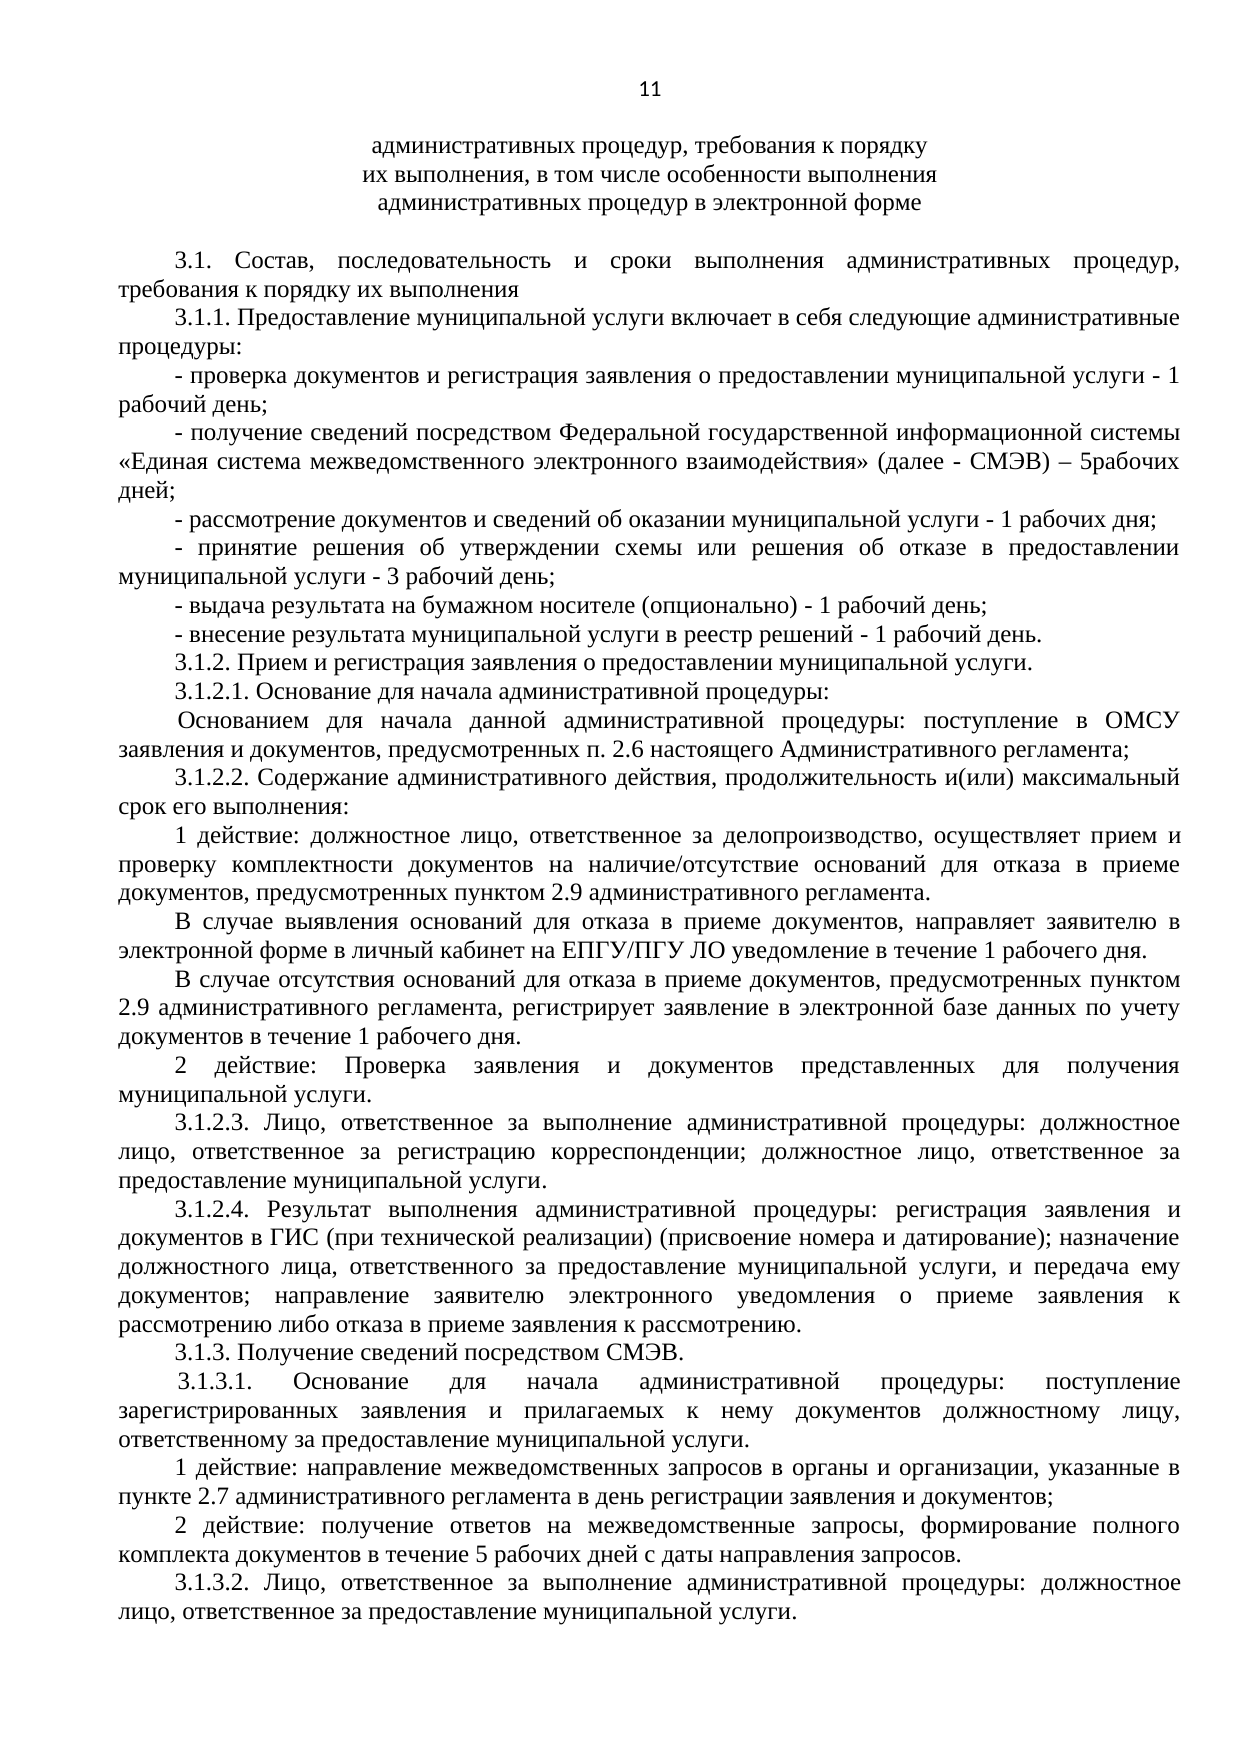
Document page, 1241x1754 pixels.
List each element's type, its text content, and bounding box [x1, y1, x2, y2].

text - принятие решения об утверждении схемы или решения об отказе в предоставлении муниципальной услуги - 3 рабочий день; [118, 532, 1181, 590]
text В случае выявления оснований для отказа в приеме документов, направляет заявителю в электронной форме в личный кабинет на ЕПГУ/ПГУ ЛО уведомление в течение 1 рабочего дня. [118, 906, 1181, 964]
text 3.1. Состав, последовательность и сроки выполнения административных процедур, требования к порядку их выполнения [118, 245, 1181, 302]
text - получение сведений посредством Федеральной государственной информационной системы «Единая система межведомственного электронного взаимодействия» (далее - СМЭВ) – 5рабочих дней; [118, 417, 1181, 504]
text 3.1.2. Прием и регистрация заявления о предоставлении муниципальной услуги. [118, 647, 1181, 676]
text - проверка документов и регистрация заявления о предоставлении муниципальной услуги - 1 рабочий день; [118, 360, 1181, 417]
text В случае отсутствия оснований для отказа в приеме документов, предусмотренных пунктом 2.9 административного регламента, регистрирует заявление в электронной базе данных по учету документов в течение 1 рабочего дня. [118, 964, 1181, 1050]
text 1 действие: должностное лицо, ответственное за делопроизводство, осуществляет прием и проверку комплектности документов на наличие/отсутствие оснований для отказа в приеме документов, предусмотренных пунктом 2.9 административного регламента. [118, 820, 1181, 906]
text 3.1.1. Предоставление муниципальной услуги включает в себя следующие административные процедуры: [118, 302, 1181, 360]
text административных процедур, требования к порядку [118, 130, 1181, 159]
text 3.1.2.4. Результат выполнения административной процедуры: регистрация заявления и документов в ГИС (при технической реализации) (присвоение номера и датирование); назначение должностного лица, ответственного за предоставление муниципальной услуги, и передача ему документов; направление заявителю электронного уведомления о приеме заявления к рассмотрению либо отказа в приеме заявления к рассмотрению. [118, 1194, 1181, 1337]
text 3.1.3.1. Основание для начала административной процедуры: поступление зарегистрированных заявления и прилагаемых к нему документов должностному лицу, ответственному за предоставление муниципальной услуги. [118, 1366, 1181, 1452]
text 3.1.3. Получение сведений посредством СМЭВ. [118, 1337, 1181, 1366]
text 3.1.2.1. Основание для начала административной процедуры: [118, 676, 1181, 705]
text административных процедур в электронной форме [118, 187, 1181, 216]
text 3.1.3.2. Лицо, ответственное за выполнение административной процедуры: должностное лицо, ответственное за предоставление муниципальной услуги. [118, 1567, 1181, 1625]
text их выполнения, в том числе особенности выполнения [118, 159, 1181, 187]
text Основанием для начала данной административной процедуры: поступление в ОМСУ заявления и документов, предусмотренных п. 2.6 настоящего Административного регламента; [118, 705, 1181, 762]
text 2 действие: Проверка заявления и документов представленных для получения муниципальной услуги. [118, 1050, 1181, 1107]
text 2 действие: получение ответов на межведомственные запросы, формирование полного комплекта документов в течение 5 рабочих дней с даты направления запросов. [118, 1510, 1181, 1567]
text - выдача результата на бумажном носителе (опционально) - 1 рабочий день; [118, 590, 1181, 619]
text 3.1.2.3. Лицо, ответственное за выполнение административной процедуры: должностное лицо, ответственное за регистрацию корреспонденции; должностное лицо, ответственное за предоставление муниципальной услуги. [118, 1107, 1181, 1194]
text - рассмотрение документов и сведений об оказании муниципальной услуги - 1 рабочих дня; [118, 504, 1181, 532]
text 3.1.2.2. Содержание административного действия, продолжительность и(или) максимальный срок его выполнения: [118, 762, 1181, 820]
text - внесение результата муниципальной услуги в реестр решений - 1 рабочий день. [118, 619, 1181, 647]
text 1 действие: направление межведомственных запросов в органы и организации, указанные в пункте 2.7 административного регламента в день регистрации заявления и документов; [118, 1452, 1181, 1510]
